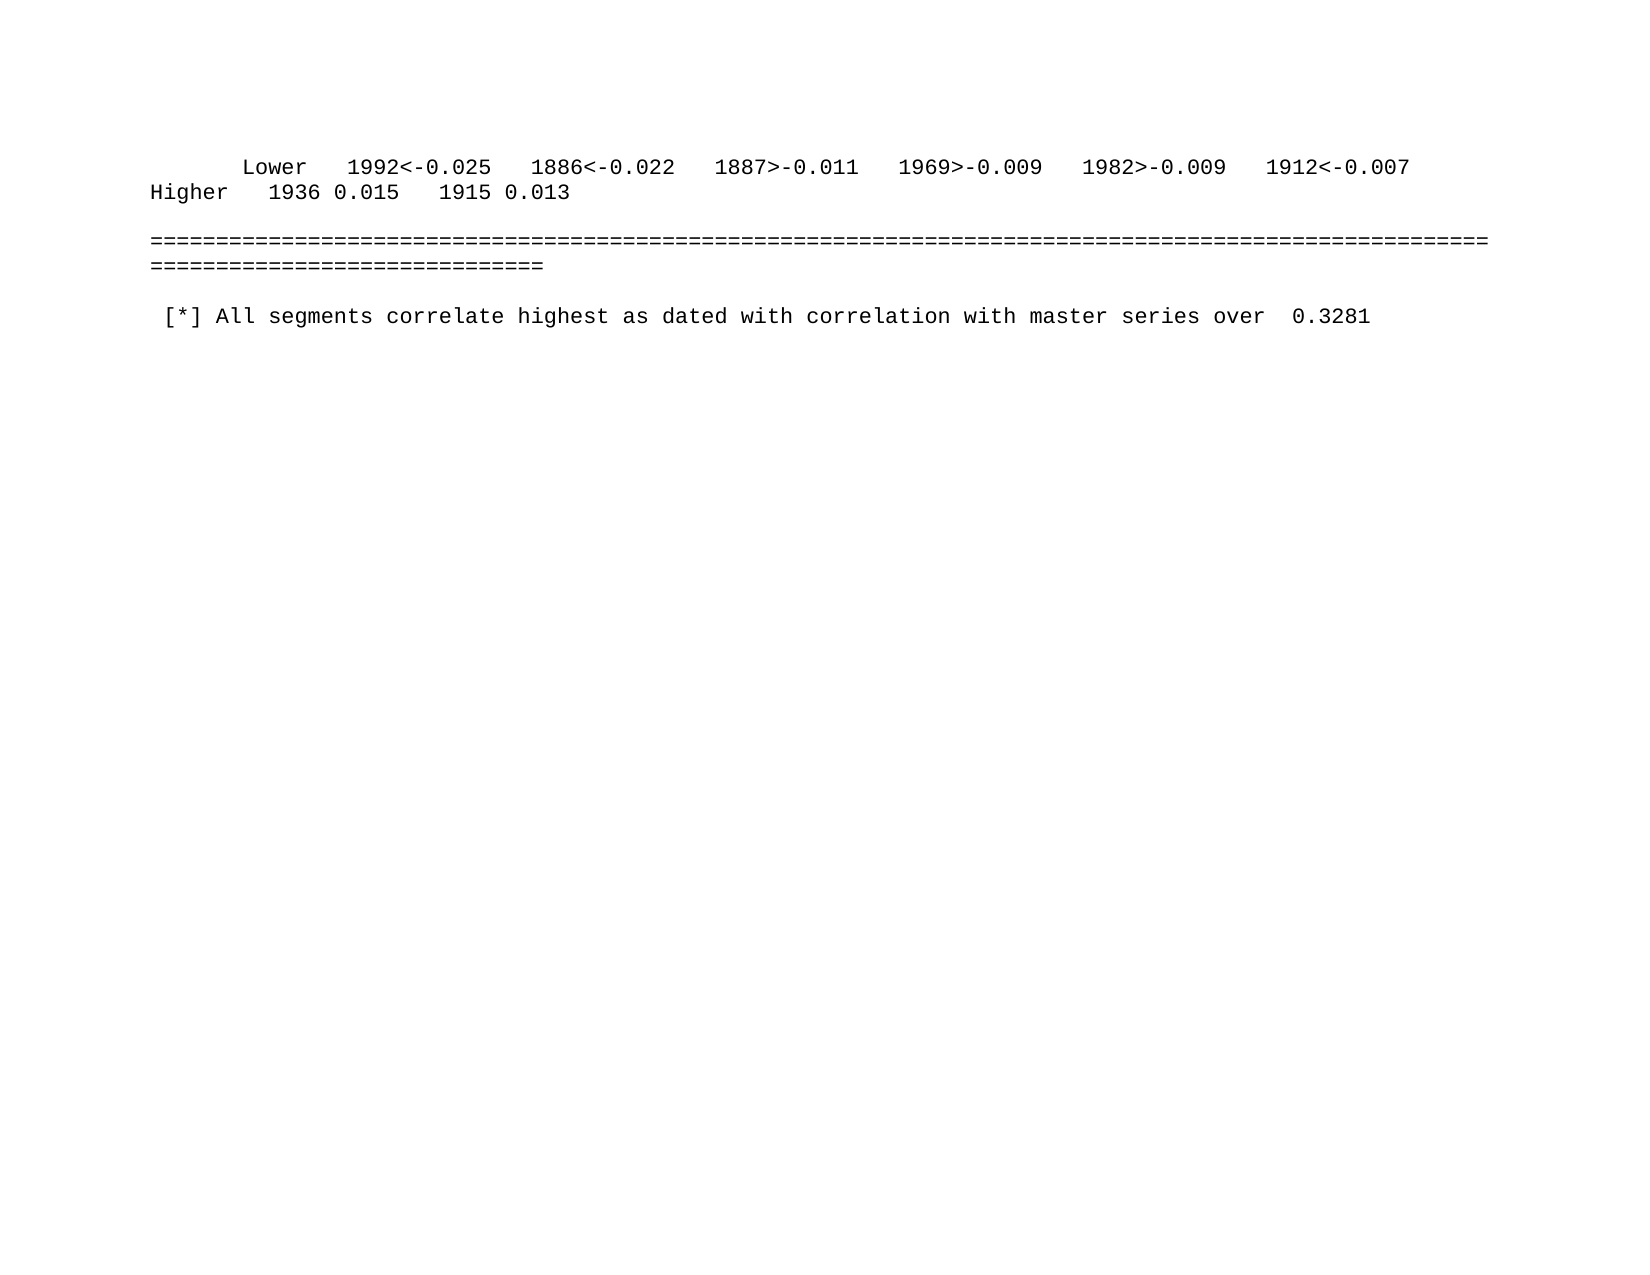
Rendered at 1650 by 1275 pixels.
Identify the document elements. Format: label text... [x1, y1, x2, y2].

text [*] All segments correlate highest as dated with correlation with master series over 0.3281 [150, 305, 1500, 330]
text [150, 231, 1500, 280]
text Lower 1992<-0.025 1886<-0.022 1887>-0.011 1969>-0.009 1982>-0.009 1912<-0.007 Higher 1936 0.015 1915 0.013 [150, 156, 1500, 206]
